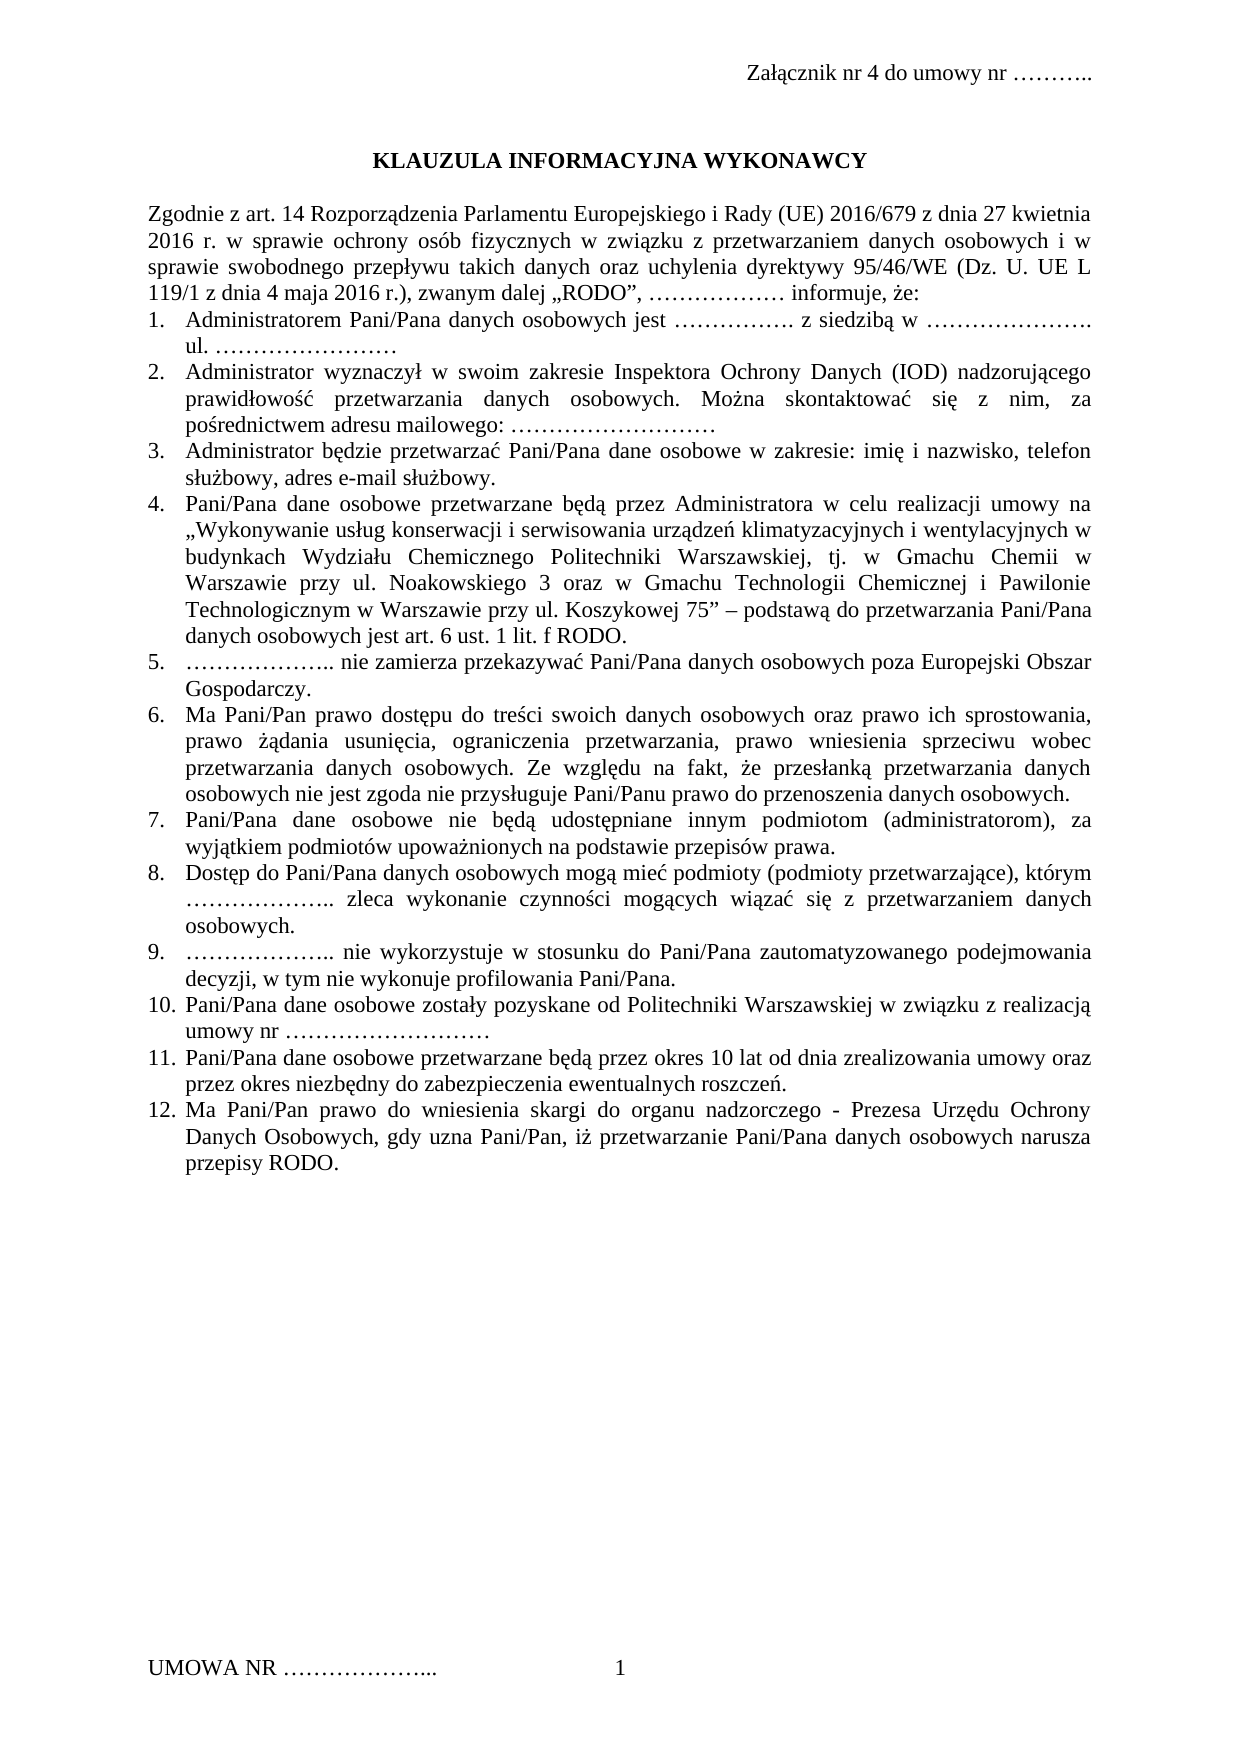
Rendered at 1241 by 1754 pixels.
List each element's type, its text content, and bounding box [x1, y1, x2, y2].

text Zgodnie z art. 14 Rozporządzenia Parlamentu Europejskiego i Rady (UE) 2016/679 z dnia 27 kwietnia 2016 r. w sprawie ochrony osób fizycznych w związku z przetwarzaniem danych osobowych i w sprawie swobodnego przepływu takich danych oraz uchylenia dyrektywy 95/46/WE (Dz. U. UE L 119/1 z dnia 4 maja 2016 r.), zwanym dalej „RODO”, ……………… informuje, że: [148, 200, 1093, 306]
list Dostęp do Pani/Pana danych osobowych mogą mieć podmioty (podmioty przetwarzające), którym ……………….. zleca wykonanie czynności mogących wiązać się z przetwarzaniem danych osobowych. [148, 859, 1093, 938]
list Ma Pani/Pan prawo dostępu do treści swoich danych osobowych oraz prawo ich sprostowania, prawo żądania usunięcia, ograniczenia przetwarzania, prawo wniesienia sprzeciwu wobec przetwarzania danych osobowych. Ze względu na fakt, że przesłanką przetwarzania danych osobowych nie jest zgoda nie przysługuje Pani/Panu prawo do przenoszenia danych osobowych. [148, 701, 1093, 806]
list Pani/Pana dane osobowe przetwarzane będą przez okres 10 lat od dnia zrealizowania umowy oraz przez okres niezbędny do zabezpieczenia ewentualnych roszczeń. [148, 1044, 1093, 1096]
list ……………….. nie wykorzystuje w stosunku do Pani/Pana zautomatyzowanego podejmowania decyzji, w tym nie wykonuje profilowania Pani/Pana. [148, 938, 1093, 991]
list Administrator wyznaczył w swoim zakresie Inspektora Ochrony Danych (IOD) nadzorującego prawidłowość przetwarzania danych osobowych. Można skontaktować się z nim, za pośrednictwem adresu mailowego: ……………………… [148, 358, 1093, 437]
text KLAUZULA INFORMACYJNA WYKONAWCY [148, 148, 1093, 174]
list ……………….. nie zamierza przekazywać Pani/Pana danych osobowych poza Europejski Obszar Gospodarczy. [148, 648, 1093, 701]
list Pani/Pana dane osobowe nie będą udostępniane innym podmiotom (administratorom), za wyjątkiem podmiotów upoważnionych na podstawie przepisów prawa. [148, 806, 1093, 859]
list Ma Pani/Pan prawo do wniesienia skargi do organu nadzorczego - Prezesa Urzędu Ochrony Danych Osobowych, gdy uzna Pani/Pan, iż przetwarzanie Pani/Pana danych osobowych narusza przepisy RODO. [148, 1096, 1093, 1175]
list Administrator będzie przetwarzać Pani/Pana dane osobowe w zakresie: imię i nazwisko, telefon służbowy, adres e-mail służbowy. [148, 437, 1093, 490]
list Pani/Pana dane osobowe przetwarzane będą przez Administratora w celu realizacji umowy na „Wykonywanie usług konserwacji i serwisowania urządzeń klimatyzacyjnych i wentylacyjnych w budynkach Wydziału Chemicznego Politechniki Warszawskiej, tj. w Gmachu Chemii w Warszawie przy ul. Noakowskiego 3 oraz w Gmachu Technologii Chemicznej i Pawilonie Technologicznym w Warszawie przy ul. Koszykowej 75” – podstawą do przetwarzania Pani/Pana danych osobowych jest art. 6 ust. 1 lit. f RODO. [148, 490, 1093, 648]
list Pani/Pana dane osobowe zostały pozyskane od Politechniki Warszawskiej w związku z realizacją umowy nr ……………………… [148, 991, 1093, 1044]
list Administratorem Pani/Pana danych osobowych jest ……………. z siedzibą w …………………. ul. …………………… [148, 306, 1093, 358]
